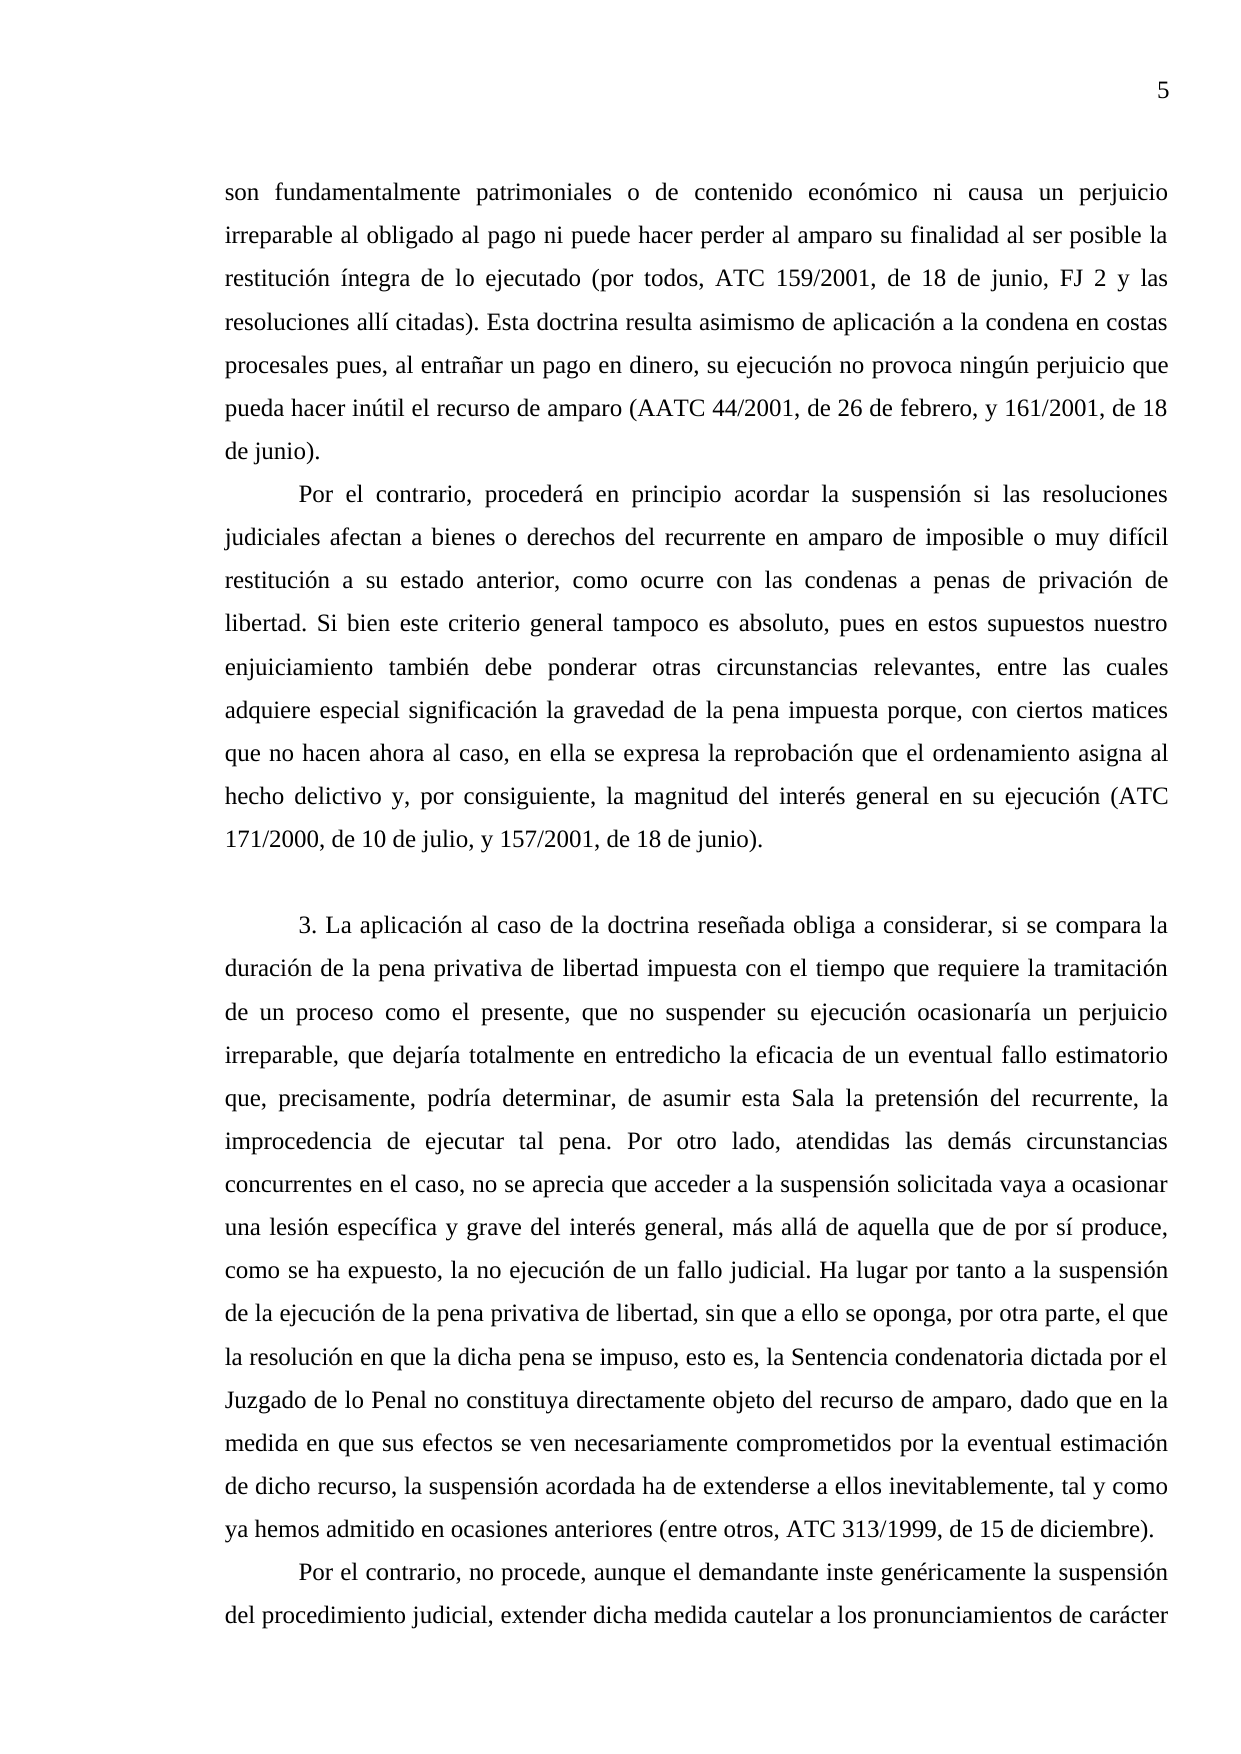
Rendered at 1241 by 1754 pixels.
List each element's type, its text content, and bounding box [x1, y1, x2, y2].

text Por el contrario, procederá en principio acordar la suspensión si las resoluciones judiciales afectan a bienes o derechos del recurrente en amparo de imposible o muy difícil restitución a su estado anterior, como ocurre con las condenas a penas de privación de libertad. Si bien este criterio general tampoco es absoluto, pues en estos supuestos nuestro enjuiciamiento también debe ponderar otras circunstancias relevantes, entre las cuales adquiere especial significación la gravedad de la pena impuesta porque, con ciertos matices que no hacen ahora al caso, en ella se expresa la reprobación que el ordenamiento asigna al hecho delictivo y, por consiguiente, la magnitud del interés general en su ejecución (ATC 171/2000, de 10 de julio, y 157/2001, de 18 de junio). [224, 479, 1169, 853]
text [224, 177, 1169, 465]
text 3. La aplicación al caso de la doctrina reseñada obliga a considerar, si se compara la duración de la pena privativa de libertad impuesta con el tiempo que requiere la tramitación de un proceso como el presente, que no suspender su ejecución ocasionaría un perjuicio irreparable, que dejaría totalmente en entredicho la eficacia de un eventual fallo estimatorio que, precisamente, podría determinar, de asumir esta Sala la pretensión del recurrente, la improcedencia de ejecutar tal pena. Por otro lado, atendidas las demás circunstancias concurrentes en el caso, no se aprecia que acceder a la suspensión solicitada vaya a ocasionar una lesión específica y grave del interés general, más allá de aquella que de por sí produce, como se ha expuesto, la no ejecución de un fallo judicial. Ha lugar por tanto a la suspensión de la ejecución de la pena privativa de libertad, sin que a ello se oponga, por otra parte, el que la resolución en que la dicha pena se impuso, esto es, la Sentencia condenatoria dictada por el Juzgado de lo Penal no constituya directamente objeto del recurso de amparo, dado que en la medida en que sus efectos se ven necesariamente comprometidos por la eventual estimación de dicho recurso, la suspensión acordada ha de extenderse a ellos inevitablemente, tal y como ya hemos admitido en ocasiones anteriores (entre otros, ATC 313/1999, de 15 de diciembre). [224, 910, 1169, 1543]
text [224, 1557, 1169, 1629]
